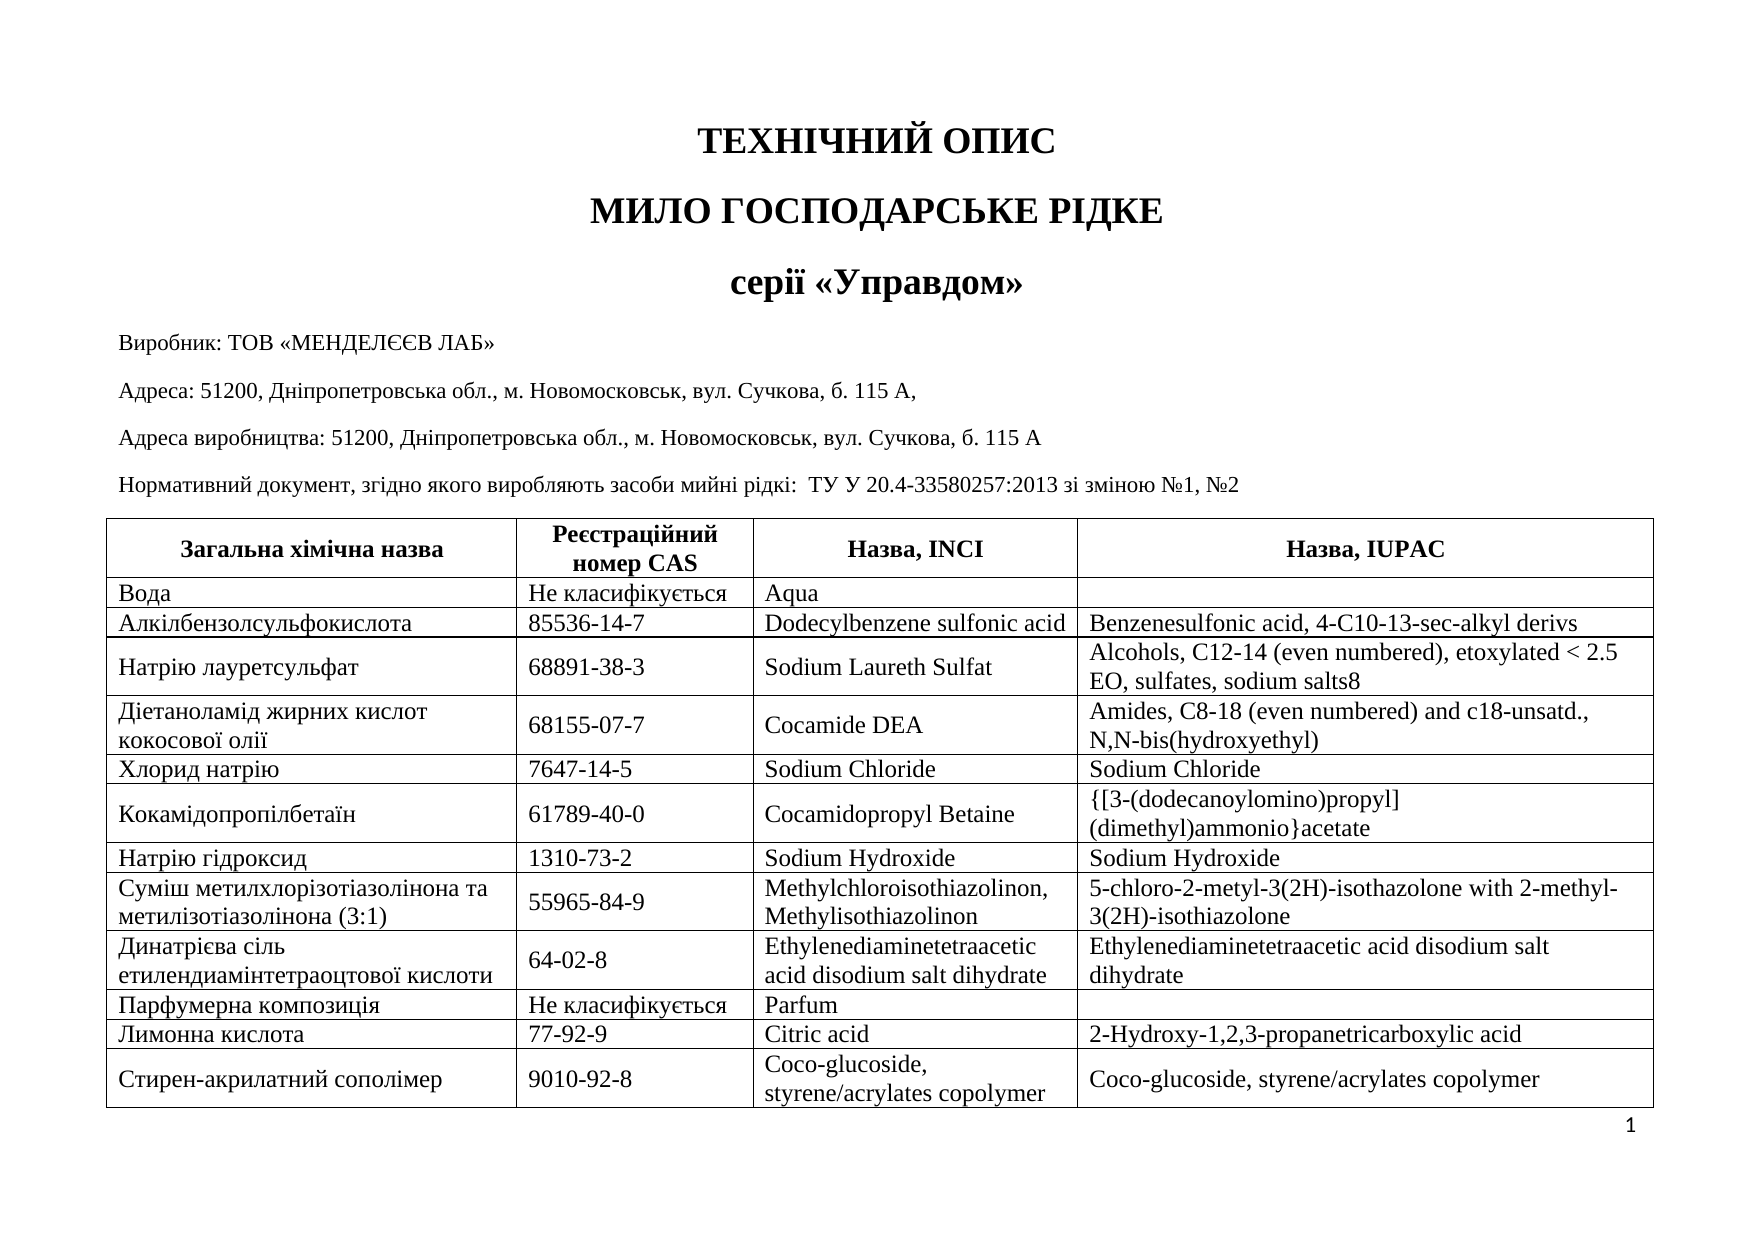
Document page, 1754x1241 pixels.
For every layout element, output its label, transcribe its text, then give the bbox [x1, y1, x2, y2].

text Адреса виробництва: 51200, Дніпропетровська обл., м. Новомосковськ, вул. Сучкова, б. 115 А [118, 424, 1636, 450]
table_cell 61789-40-0 [517, 784, 753, 842]
table_cell Sodium Laureth Sulfat [754, 638, 1077, 695]
table_cell Ethylenediaminetetraacetic acid disodium salt dihydrate [1078, 931, 1653, 989]
text МИЛО ГОСПОДАРСЬКЕ РІДКЕ [118, 189, 1636, 232]
table_header Реєстраційний номер САS [517, 519, 753, 577]
table_cell 5-chloro-2-metyl-3(2H)-isothazolone with 2-methyl-3(2H)-isothiazolone [1078, 873, 1653, 930]
table_cell Сitric acid [754, 1020, 1077, 1048]
table_cell Лимонна кислота [107, 1020, 516, 1048]
table_cell Methylchloroisothiazolinon, Methylisothiazolinon [754, 873, 1077, 930]
table_header Назва, INCI [754, 519, 1077, 577]
text ТЕХНІЧНИЙ ОПИС [118, 118, 1636, 161]
table_cell Sodium Chloride [1078, 755, 1653, 783]
text серії «Управдом» [118, 259, 1636, 302]
table_cell 55965-84-9 [517, 873, 753, 930]
table_cell 1310-73-2 [517, 843, 753, 872]
table_cell Ethylenediaminetetraacetic acid disodium salt dihydrate [754, 931, 1077, 989]
table_cell Алкілбензолсульфокислота [107, 608, 516, 636]
table_cell Sodium Hydroxide [1078, 843, 1653, 872]
table_cell Вода [107, 578, 516, 607]
table_cell Dodecylbenzene sulfonic acid [754, 608, 1077, 636]
table_cell 77-92-9 [517, 1020, 753, 1048]
table_cell Sodium Chloride [754, 755, 1077, 783]
table_cell 64-02-8 [517, 931, 753, 989]
table_cell [1078, 990, 1653, 1018]
text Виробник: ТОВ «МЕНДЕЛЄЄВ ЛАБ» [118, 329, 1636, 356]
table_header Назва, IUPAC [1078, 519, 1653, 577]
table_cell 2-Hydroxy-1,2,3-propanetricarboxylic acid [1078, 1020, 1653, 1048]
table_cell [1078, 578, 1653, 607]
table_cell Динатрієва сіль етилендиамінтетраоцтової кислоти [107, 931, 516, 989]
table_cell Aqua [754, 578, 1077, 607]
text Нормативний документ, згідно якого виробляють засоби мийні рідкі: ТУ У 20.4-33580257:2013 зі зміною №1, №2 [118, 471, 1636, 497]
table_cell Parfum [754, 990, 1077, 1018]
table_cell Парфумерна композиція [107, 990, 516, 1018]
table_cell Натрію гідроксид [107, 843, 516, 872]
table_cell 68155-07-7 [517, 696, 753, 753]
table_cell 85536-14-7 [517, 608, 753, 636]
table_cell Хлорид натрію [107, 755, 516, 783]
text Адреса: 51200, Дніпропетровська обл., м. Новомосковськ, вул. Сучкова, б. 115 А, [118, 377, 1636, 403]
table_cell Не класифікується [517, 990, 753, 1018]
table_cell Coco-glucoside, styrene/acrylates copolymer [1078, 1049, 1653, 1107]
table_cell Діетаноламід жирних кислот кокосової олії [107, 696, 516, 753]
table_cell Sodium Hydroxide [754, 843, 1077, 872]
table_cell Coco-glucoside, styrene/acrylates copolymer [754, 1049, 1077, 1107]
table_cell Amides, C8-18 (even numbered) and c18-unsatd., N,N-bis(hydroxyethyl) [1078, 696, 1653, 753]
table_cell 7647-14-5 [517, 755, 753, 783]
table_cell 68891-38-3 [517, 638, 753, 695]
table_header Загальна хімічна назва [107, 519, 516, 577]
table_cell Кокамідопропілбетаїн [107, 784, 516, 842]
table_cell Не класифікується [517, 578, 753, 607]
table_cell 9010-92-8 [517, 1049, 753, 1107]
table_cell Стирен-акрилатний сополімер [107, 1049, 516, 1107]
table_cell Cocamide DEA [754, 696, 1077, 753]
table_cell Суміш метилхлорізотіазолінона та метилізотіазолінона (3:1) [107, 873, 516, 930]
table_cell Benzenesulfonic acid, 4-C10-13-sec-alkyl derivs [1078, 608, 1653, 636]
table_cell {[3-(dodecanoylomino)propyl] (dimethyl)ammonio}acetate [1078, 784, 1653, 842]
table_cell Натрію лауретсульфат [107, 638, 516, 695]
table_cell Alcohols, C12-14 (even numbered), etoxylated ˂ 2.5 EO, sulfates, sodium salts8 [1078, 638, 1653, 695]
table_cell Cocamidopropyl Betaine [754, 784, 1077, 842]
